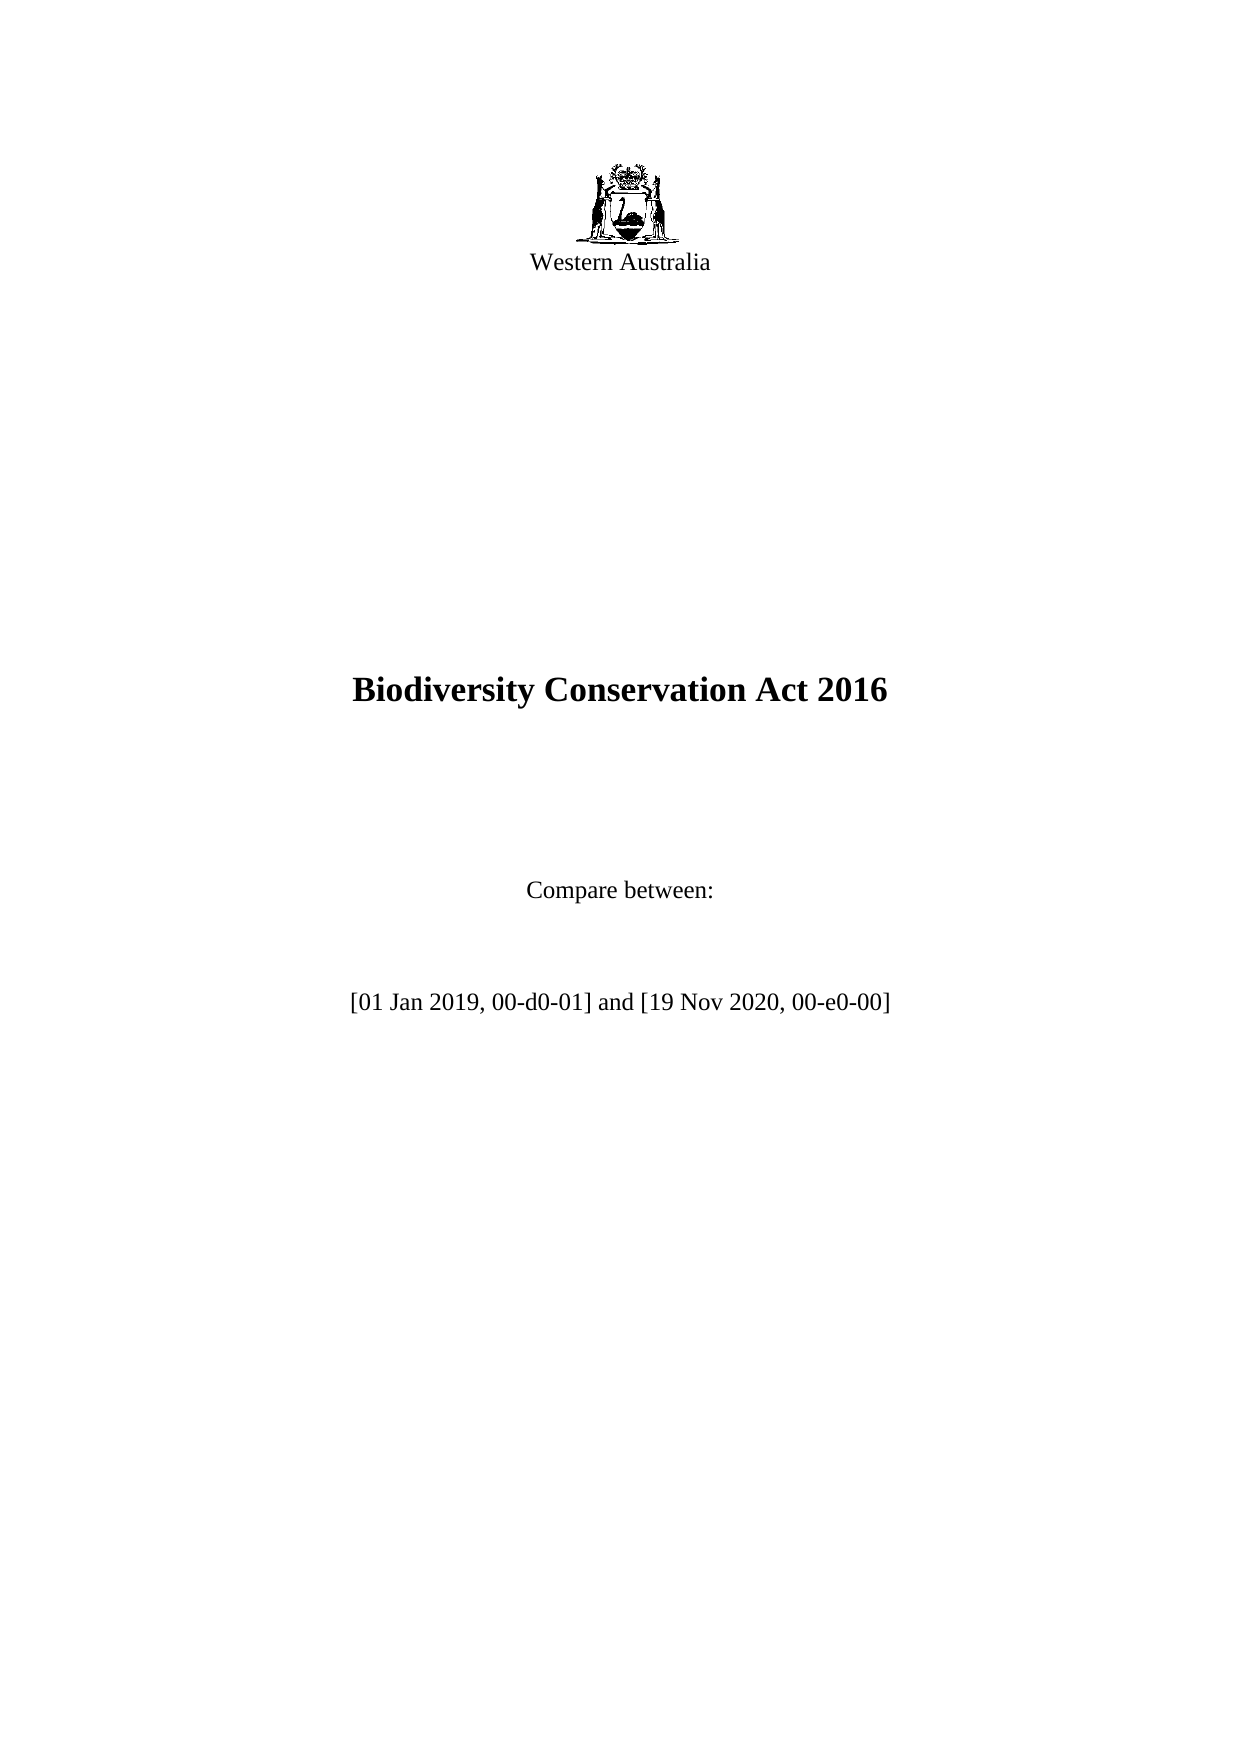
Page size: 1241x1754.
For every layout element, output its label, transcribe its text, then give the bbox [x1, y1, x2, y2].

text Compare between: [251, 875, 990, 904]
text Biodiversity Conservation Act 2016 [251, 668, 990, 709]
text Western Australia [251, 247, 990, 276]
picture [575, 162, 679, 246]
text [01 Jan 2019, 00-d0-01] and [19 Nov 2020, 00-e0-00] [251, 987, 990, 1016]
